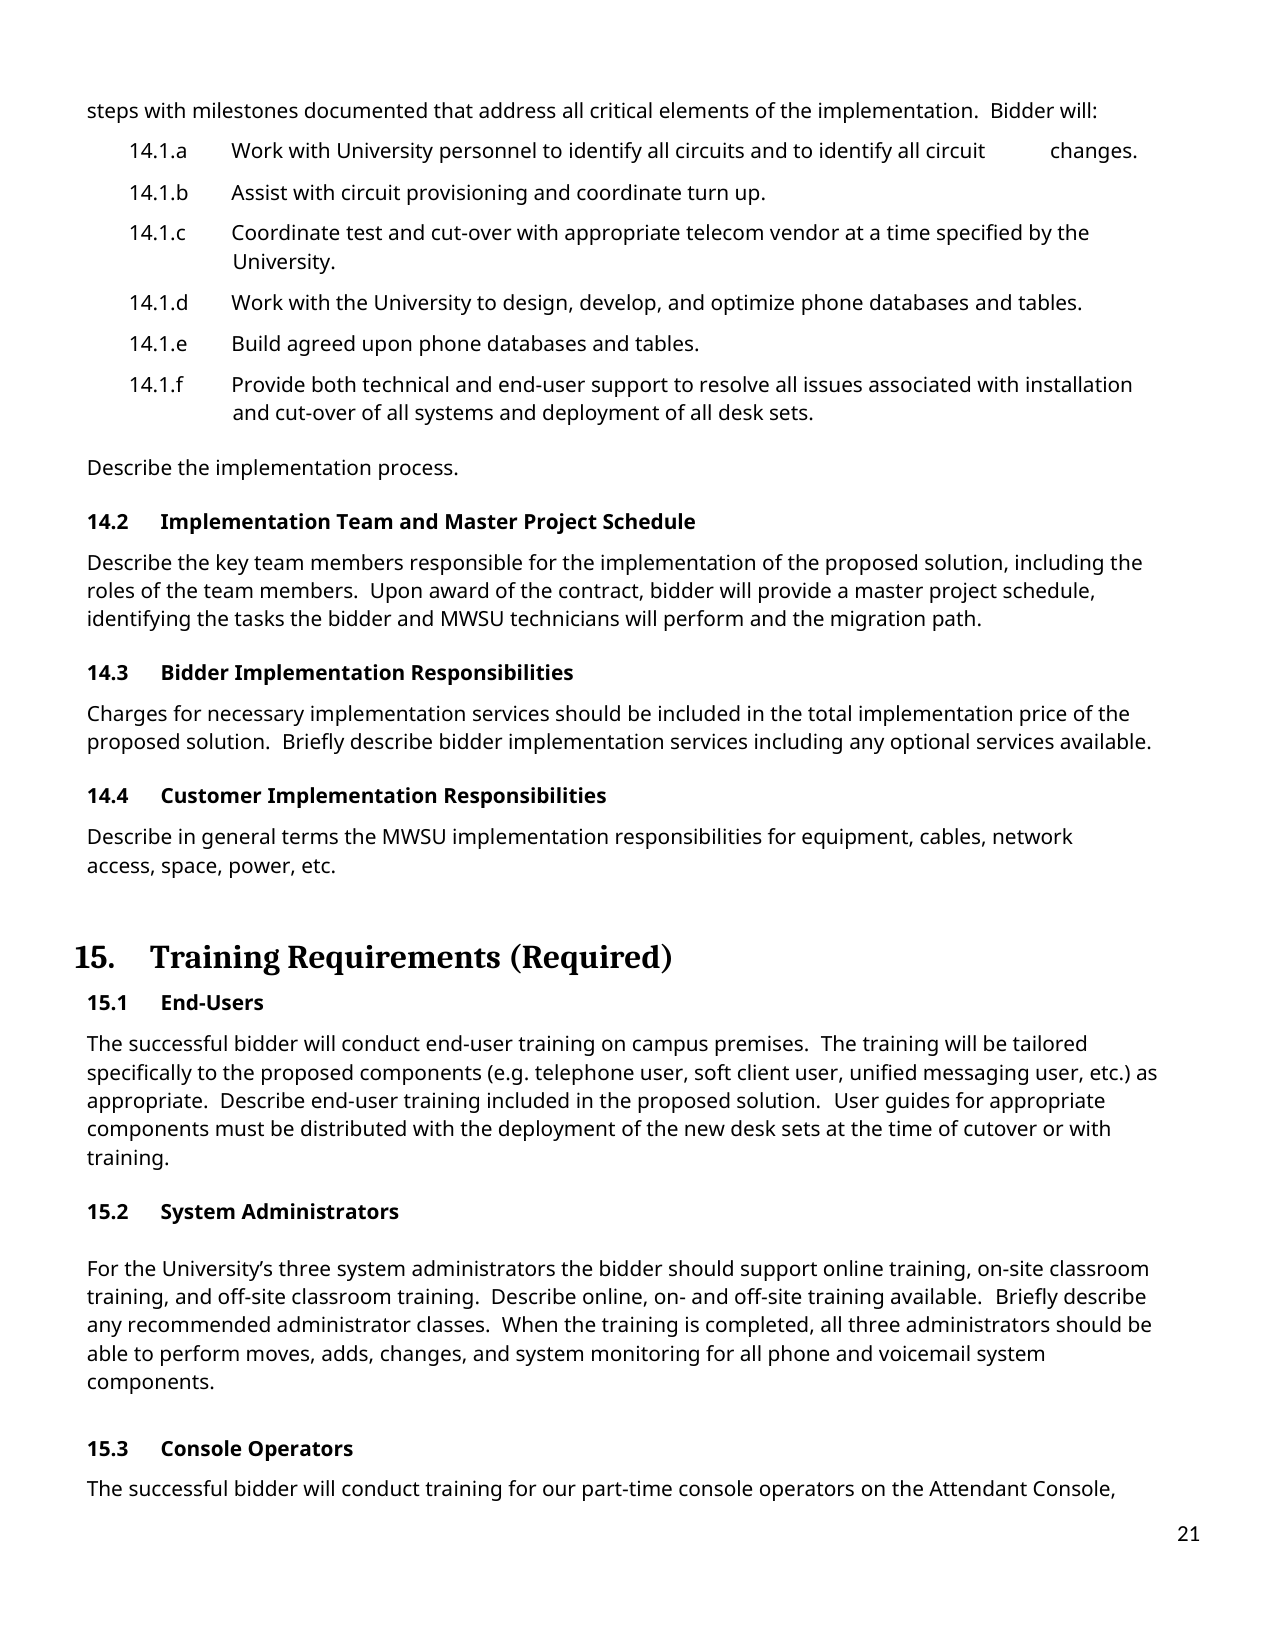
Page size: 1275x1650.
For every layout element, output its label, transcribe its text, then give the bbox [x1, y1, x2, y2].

text 14.4 Customer Implementation Responsibilities [87, 781, 1202, 810]
text 14.1.a Work with University personnel to identify all circuits and to identify all circuit changes. [129, 137, 1202, 165]
text For the University’s three system administrators the bidder should support online training, on-site classroom training, and off-site classroom training. Describe online, on- and off-site training available. Briefly describe any recommended administrator classes. When the training is completed, all three administrators should be able to perform moves, adds, changes, and system monitoring for all phone and voicemail system components. [87, 1254, 1169, 1396]
subtitle 15. Training Requirements (Required) [75, 938, 1200, 977]
text 14.1.d Work with the University to design, develop, and optimize phone databases and tables. [129, 288, 1202, 316]
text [87, 1474, 1202, 1503]
text 14.1.b Assist with circuit provisioning and coordinate turn up. [129, 178, 1202, 206]
text 14.1.e Build agreed upon phone databases and tables. [129, 329, 1202, 357]
text Describe in general terms the MWSU implementation responsibilities for equipment, cables, network access, space, power, etc. [87, 822, 1129, 879]
text 14.1.c Coordinate test and cut-over with appropriate telecom vendor at a time specified by the University. [129, 218, 1193, 275]
text 14.1.f Provide both technical and end-user support to resolve all issues associated with installation and cut-over of all systems and deployment of all desk sets. [129, 370, 1156, 427]
text 14.3 Bidder Implementation Responsibilities [87, 658, 1202, 687]
text Describe the implementation process. [87, 453, 1202, 481]
text 14.2 Implementation Team and Master Project Schedule [87, 507, 1202, 535]
text The successful bidder will conduct end-user training on campus premises. The training will be tailored specifically to the proposed components (e.g. telephone user, soft client user, unified messaging user, etc.) as appropriate. Describe end-user training included in the proposed solution. User guides for appropriate components must be distributed with the deployment of the new desk sets at the time of cutover or with training. [87, 1029, 1193, 1171]
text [87, 96, 1166, 124]
text Charges for necessary implementation services should be included in the total implementation price of the proposed solution. Briefly describe bidder implementation services including any optional services available. [87, 699, 1154, 756]
text Describe the key team members responsible for the implementation of the proposed solution, including the roles of the team members. Upon award of the contract, bidder will provide a master project schedule, identifying the tasks the bidder and MWSU technicians will perform and the migration path. [87, 548, 1149, 633]
text 15.3 Console Operators [87, 1434, 1202, 1462]
text 15.2 System Administrators [87, 1197, 1202, 1225]
text 15.1 End-Users [87, 988, 1202, 1017]
